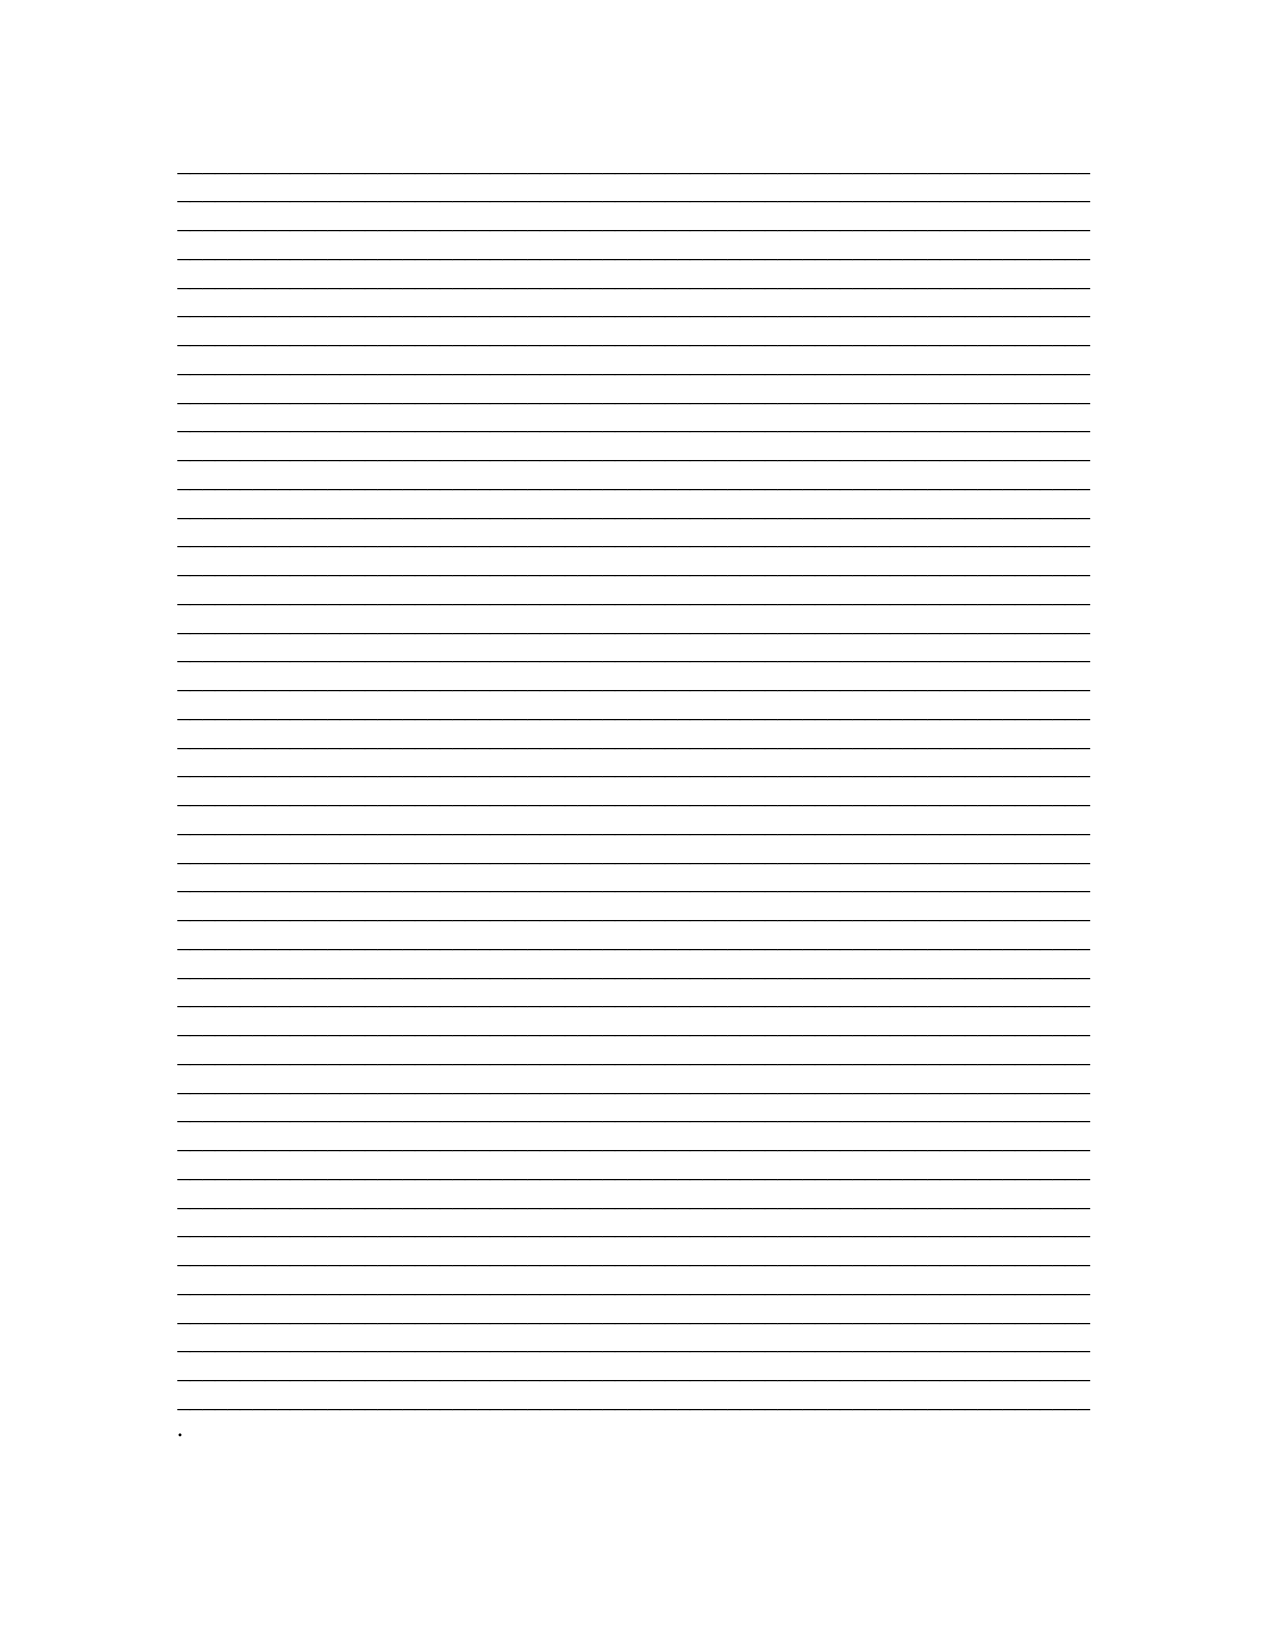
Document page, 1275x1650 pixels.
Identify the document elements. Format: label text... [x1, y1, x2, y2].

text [177, 148, 1098, 263]
text ____________________________________________________________________________________________________________________________________________________________________________________________________________________________________________________________________________________________________________________________________________________________________________________________________________________________________________________________________________________________________________________________________________________________________________________________________________________________________________________________________________________________________________________________________________________________________________________________________________________________________________________________________________________________________________________________________________________________________________________________________________________________________________________________________________________________________________________________________________________________________________________________________________________________________________________________________________________________________________________________________________________________________________________________________________________________________________________________________________________________________________________. [177, 838, 1098, 1441]
